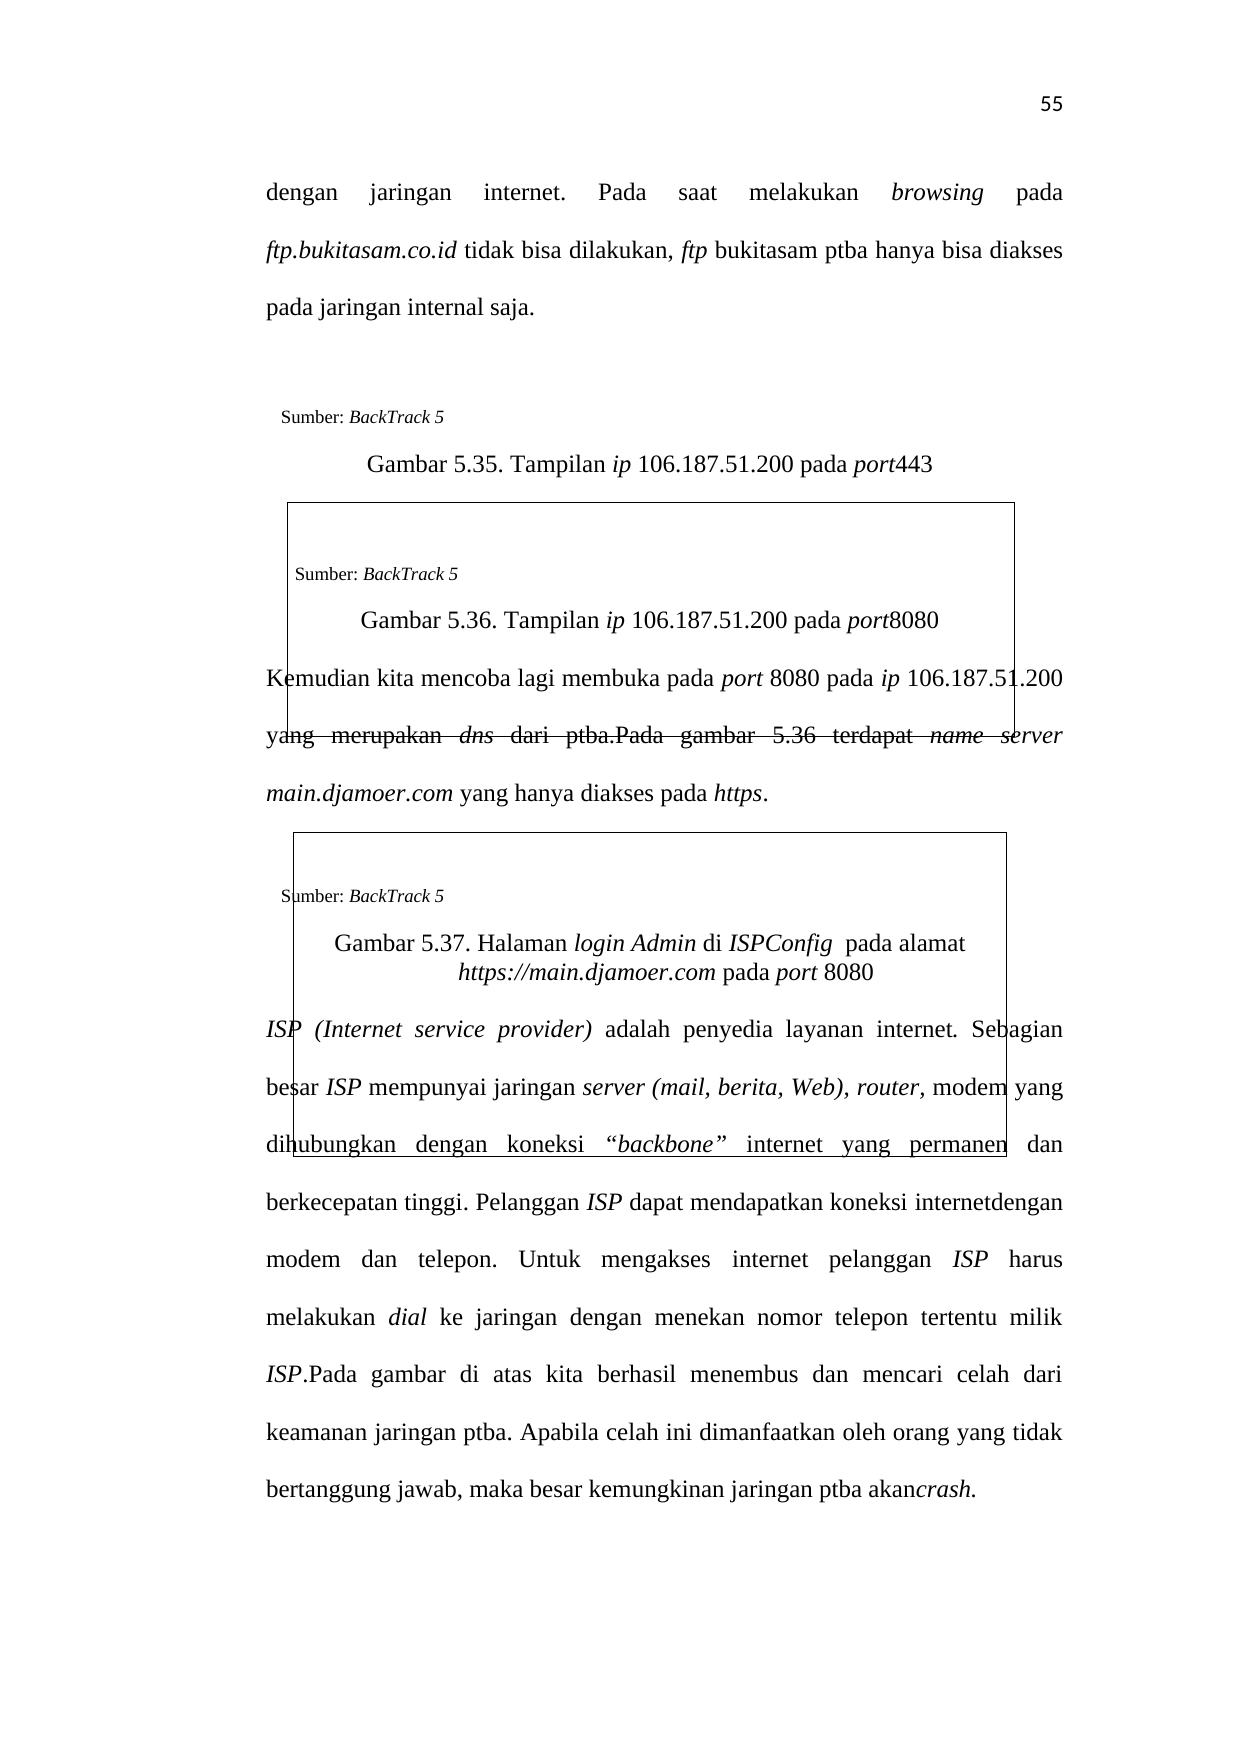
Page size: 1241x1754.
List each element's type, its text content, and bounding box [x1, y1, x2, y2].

text Gambar 5.35. Tampilan ip 106.187.51.200 pada port443 [236, 449, 1063, 478]
text Kemudian kita mencoba lagi membuka pada port 8080 pada ip 106.187.51.200 yang merupakan dns dari ptba.Pada gambar 5.36 terdapat name server main.djamoer.com yang hanya diakses pada https. [266, 663, 1063, 807]
text Sumber: BackTrack 5 [236, 885, 1063, 907]
text Sumber: BackTrack 5 [236, 562, 1063, 584]
text Sumber: BackTrack 5 [236, 406, 1063, 427]
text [266, 177, 1063, 321]
text ISP (Internet service provider) adalah penyedia layanan internet. Sebagian besar ISP mempunyai jaringan server (mail, berita, Web), router, modem yang dihubungkan dengan koneksi “backbone” internet yang permanen dan berkecepatan tinggi. Pelanggan ISP dapat mendapatkan koneksi internetdengan modem dan telepon. Untuk mengakses internet pelanggan ISP harus melakukan dial ke jaringan dengan menekan nomor telepon tertentu milik ISP.Pada gambar di atas kita berhasil menembus dan mencari celah dari keamanan jaringan ptba. Apabila celah ini dimanfaatkan oleh orang yang tidak bertanggung jawab, maka besar kemungkinan jaringan ptba akancrash. [266, 1014, 1063, 1503]
text Gambar 5.37. Halaman login Admin di ISPConfig pada alamat [236, 928, 1063, 957]
text https://main.djamoer.com pada port 8080 [236, 957, 1063, 986]
text Gambar 5.36. Tampilan ip 106.187.51.200 pada port8080 [236, 606, 1063, 634]
